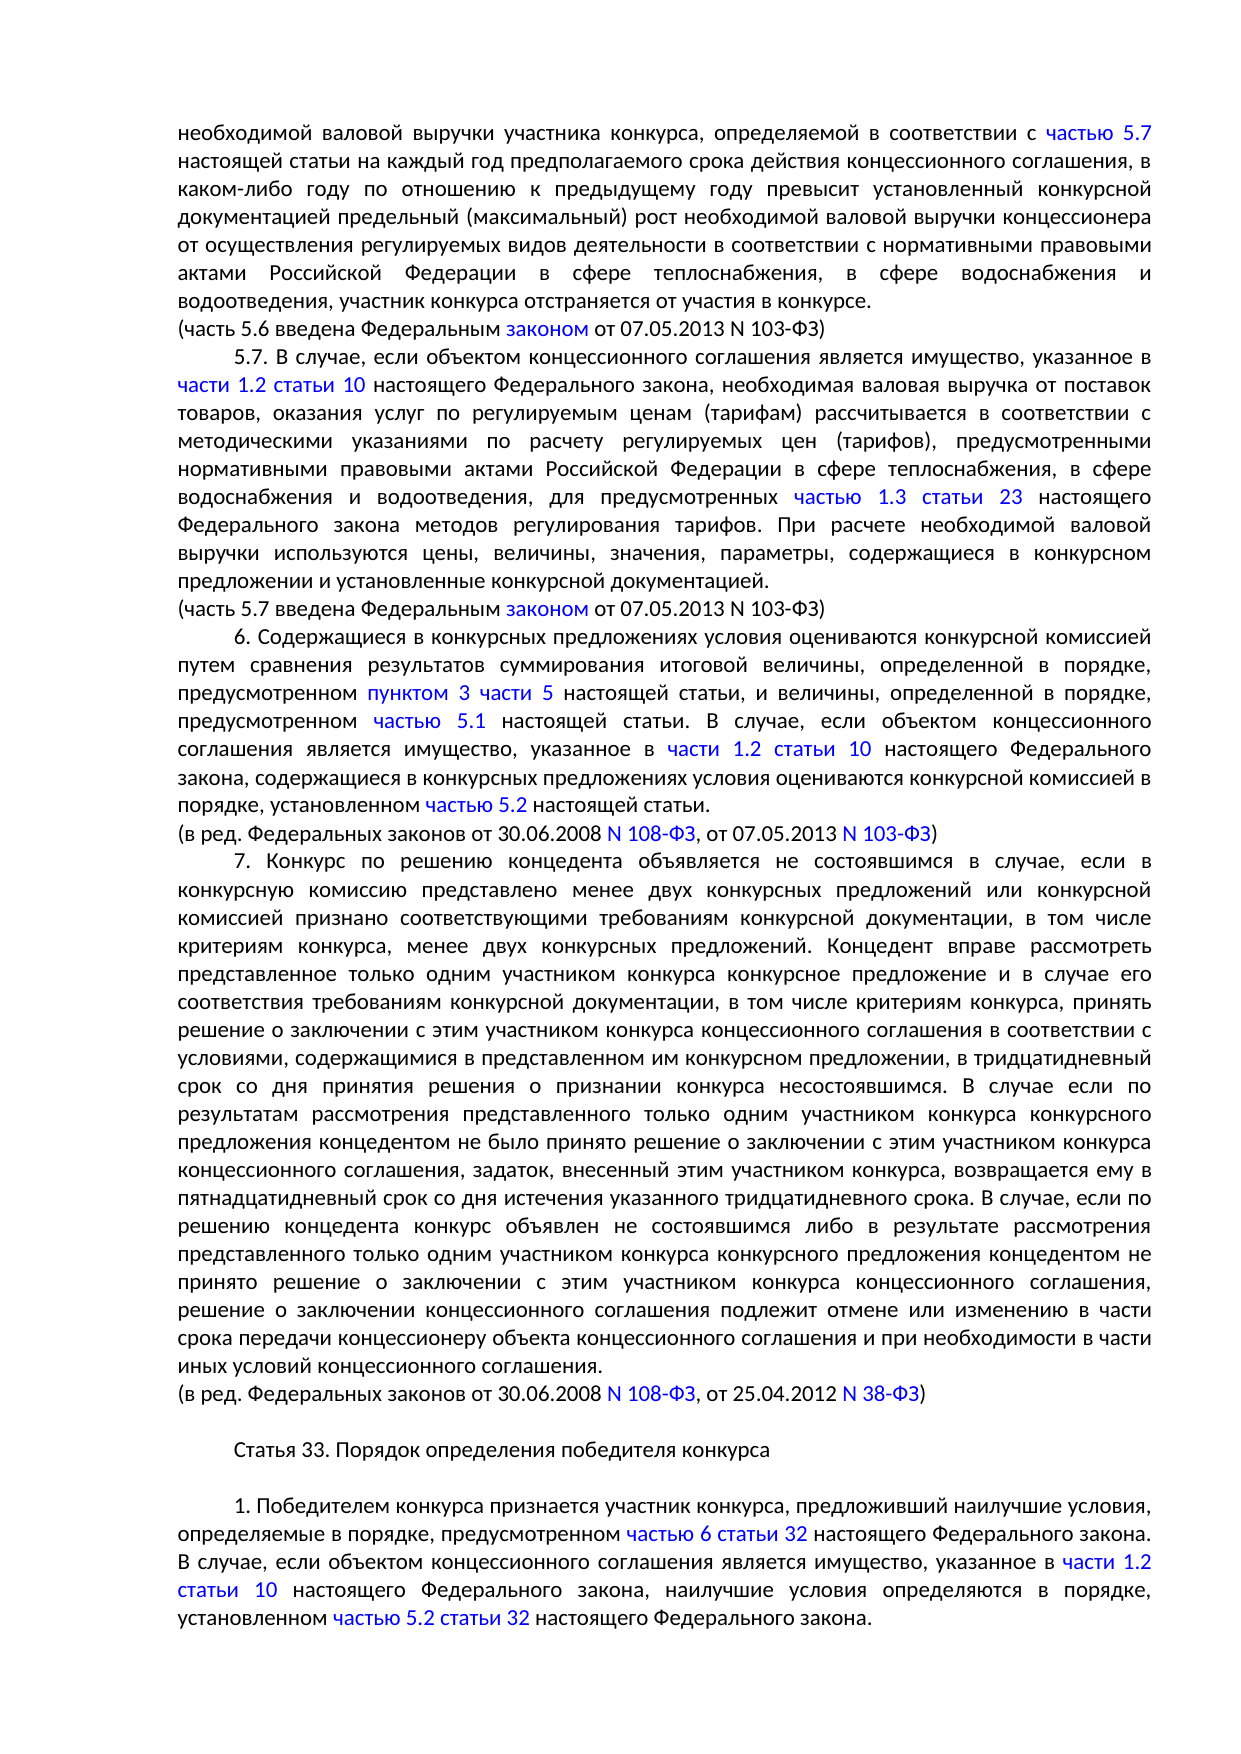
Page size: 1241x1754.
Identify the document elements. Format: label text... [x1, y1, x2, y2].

text Статья 33. Порядок определения победителя конкурса [177, 1435, 1152, 1463]
text 7. Конкурс по решению концедента объявляется не состоявшимся в случае, если в конкурсную комиссию представлено менее двух конкурсных предложений или конкурсной комиссией признано соответствующими требованиям конкурсной документации, в том числе критериям конкурса, менее двух конкурсных предложений. Концедент вправе рассмотреть представленное только одним участником конкурса конкурсное предложение и в случае его соответствия требованиям конкурсной документации, в том числе критериям конкурса, принять решение о заключении с этим участником конкурса концессионного соглашения в соответствии с условиями, содержащимися в представленном им конкурсном предложении, в тридцатидневный срок со дня принятия решения о признании конкурса несостоявшимся. В случае если по результатам рассмотрения представленного только одним участником конкурса конкурсного предложения концедентом не было принято решение о заключении с этим участником конкурса концессионного соглашения, задаток, внесенный этим участником конкурса, возвращается ему в пятнадцатидневный срок со дня истечения указанного тридцатидневного срока. В случае, если по решению концедента конкурс объявлен не состоявшимся либо в результате рассмотрения представленного только одним участником конкурса конкурсного предложения концедентом не принято решение о заключении с этим участником конкурса концессионного соглашения, решение о заключении концессионного соглашения подлежит отмене или изменению в части срока передачи концессионеру объекта концессионного соглашения и при необходимости в части иных условий концессионного соглашения. [177, 847, 1152, 1379]
text (часть 5.6 введена Федеральным законом от 07.05.2013 N 103-ФЗ) [177, 314, 1152, 342]
text 5.7. В случае, если объектом концессионного соглашения является имущество, указанное в части 1.2 статьи 10 настоящего Федерального закона, необходимая валовая выручка от поставок товаров, оказания услуг по регулируемым ценам (тарифам) рассчитывается в соответствии с методическими указаниями по расчету регулируемых цен (тарифов), предусмотренными нормативными правовыми актами Российской Федерации в сфере теплоснабжения, в сфере водоснабжения и водоотведения, для предусмотренных частью 1.3 статьи 23 настоящего Федерального закона методов регулирования тарифов. При расчете необходимой валовой выручки используются цены, величины, значения, параметры, содержащиеся в конкурсном предложении и установленные конкурсной документацией. [177, 342, 1152, 594]
text (в ред. Федеральных законов от 30.06.2008 N 108-ФЗ, от 07.05.2013 N 103-ФЗ) [177, 819, 1152, 847]
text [177, 118, 1152, 314]
text (часть 5.7 введена Федеральным законом от 07.05.2013 N 103-ФЗ) [177, 594, 1152, 622]
text (в ред. Федеральных законов от 30.06.2008 N 108-ФЗ, от 25.04.2012 N 38-ФЗ) [177, 1379, 1152, 1407]
text 1. Победителем конкурса признается участник конкурса, предложивший наилучшие условия, определяемые в порядке, предусмотренном частью 6 статьи 32 настоящего Федерального закона. В случае, если объектом концессионного соглашения является имущество, указанное в части 1.2 статьи 10 настоящего Федерального закона, наилучшие условия определяются в порядке, установленном частью 5.2 статьи 32 настоящего Федерального закона. [177, 1491, 1152, 1631]
text 6. Содержащиеся в конкурсных предложениях условия оцениваются конкурсной комиссией путем сравнения результатов суммирования итоговой величины, определенной в порядке, предусмотренном пунктом 3 части 5 настоящей статьи, и величины, определенной в порядке, предусмотренном частью 5.1 настоящей статьи. В случае, если объектом концессионного соглашения является имущество, указанное в части 1.2 статьи 10 настоящего Федерального закона, содержащиеся в конкурсных предложениях условия оцениваются конкурсной комиссией в порядке, установленном частью 5.2 настоящей статьи. [177, 622, 1152, 819]
